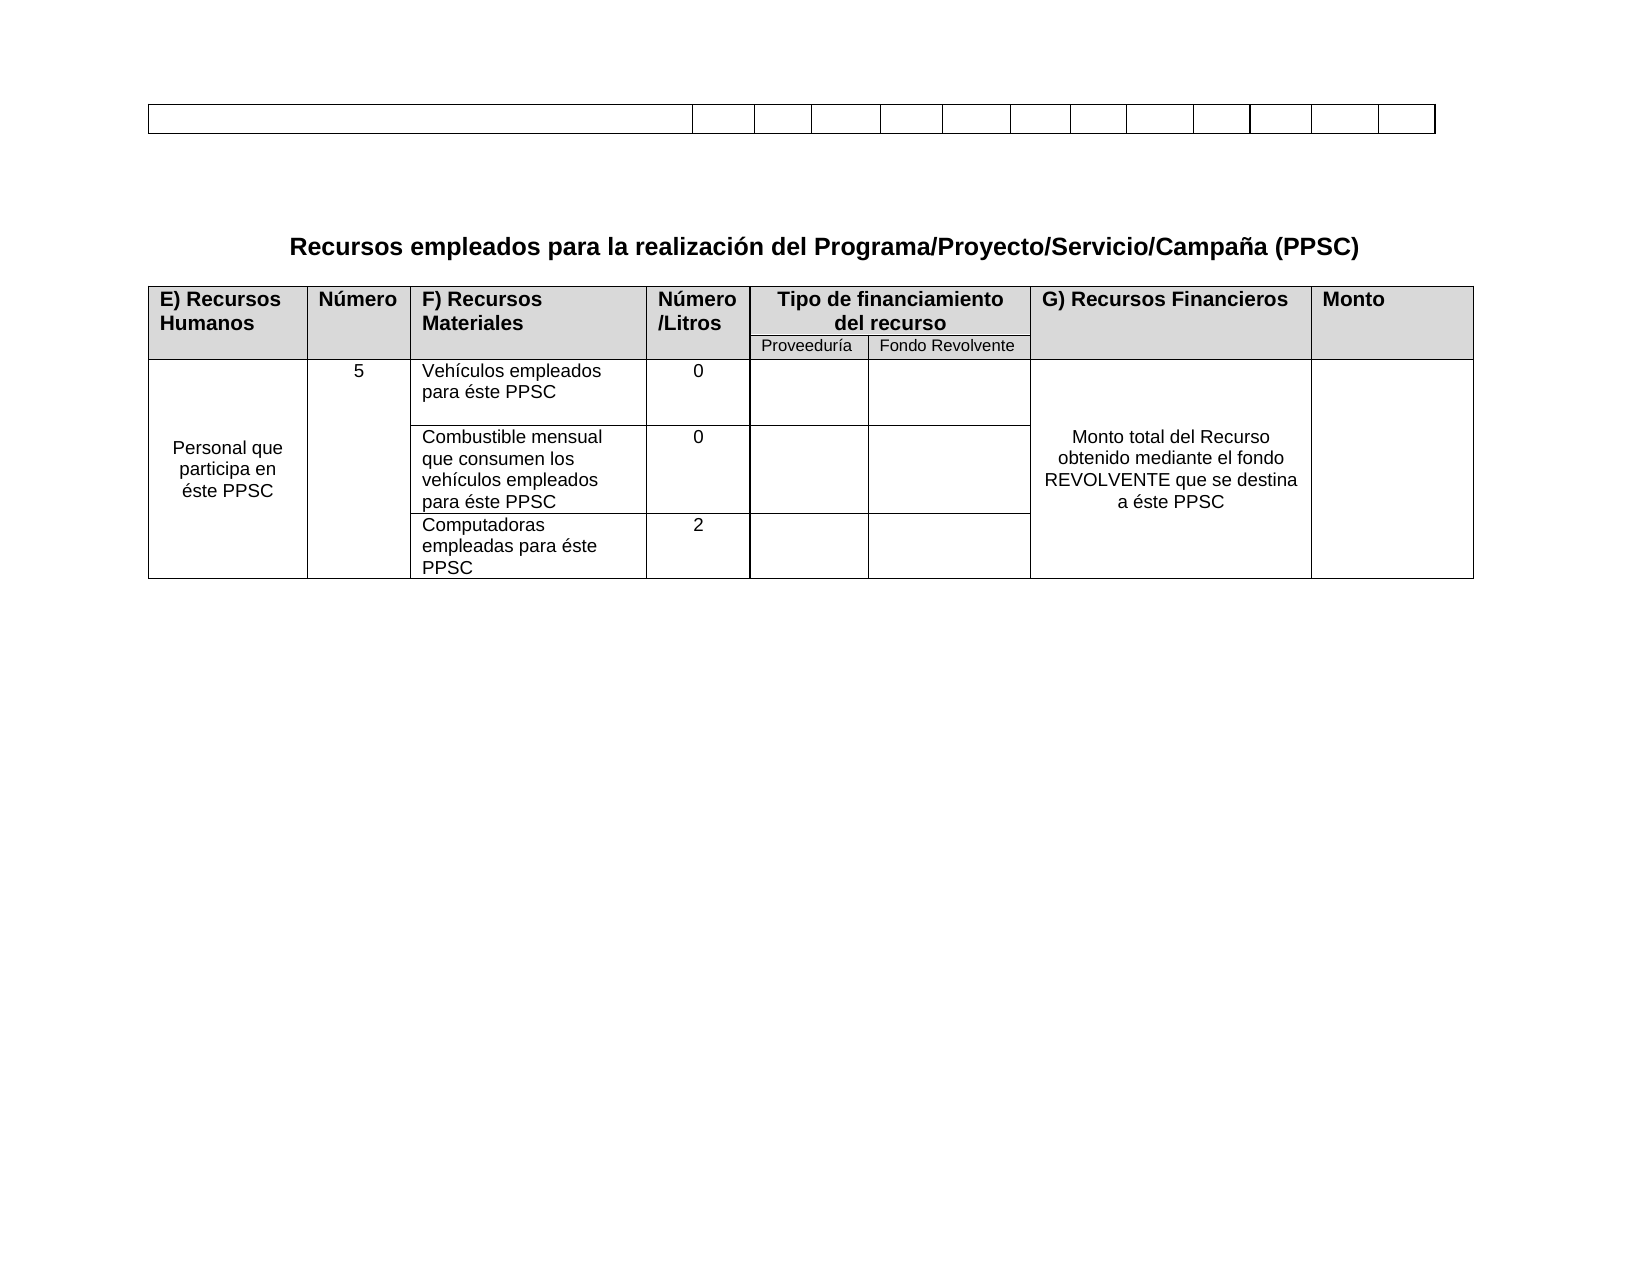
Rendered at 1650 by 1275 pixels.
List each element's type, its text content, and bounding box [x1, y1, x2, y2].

table_cell [751, 360, 868, 425]
table_cell [1127, 105, 1193, 133]
table_cell [1312, 105, 1378, 133]
table_header G) Recursos Financieros [1031, 287, 1311, 359]
text Recursos empleados para la realización del Programa/Proyecto/Servicio/Campaña (PPSC) [148, 232, 1502, 261]
table_cell [869, 426, 1030, 512]
table_header F) Recursos Materiales [411, 287, 646, 359]
table_cell 5 [308, 360, 410, 578]
table_cell [1379, 105, 1434, 133]
table_cell [812, 105, 880, 133]
table_cell [149, 105, 692, 133]
table_header Número/Litros [647, 287, 749, 359]
table_cell [755, 105, 811, 133]
table_cell [1194, 105, 1249, 133]
table_cell Vehículos empleados para éste PPSC [411, 360, 646, 425]
table_cell Proveeduría [751, 336, 868, 359]
table_cell Combustible mensual que consumen los vehículos empleados para éste PPSC [411, 426, 646, 512]
table_cell Computadoras empleadas para éste PPSC [411, 514, 646, 578]
table_header Número [308, 287, 410, 359]
table_cell [881, 105, 942, 133]
table_cell [1312, 360, 1473, 578]
table_cell 0 [647, 360, 749, 425]
table_header Tipo de financiamiento del recurso [751, 287, 1030, 334]
table_header E) Recursos Humanos [149, 287, 307, 359]
table_cell 2 [647, 514, 749, 578]
table_cell Monto total del Recurso obtenido mediante el fondo REVOLVENTE que se destina a éste PPSC [1031, 360, 1311, 578]
table_header Monto [1312, 287, 1473, 359]
table_cell [693, 105, 754, 133]
table_cell [1071, 105, 1126, 133]
table_cell [869, 514, 1030, 578]
table_cell [1251, 105, 1311, 133]
table_cell 0 [647, 426, 749, 512]
table_cell [1011, 105, 1070, 133]
table_cell Personal que participa en éste PPSC [149, 360, 307, 578]
table_cell [751, 514, 868, 578]
table_cell [869, 360, 1030, 425]
table_cell [943, 105, 1010, 133]
table_cell [751, 426, 868, 512]
table_cell Fondo Revolvente [869, 336, 1030, 359]
